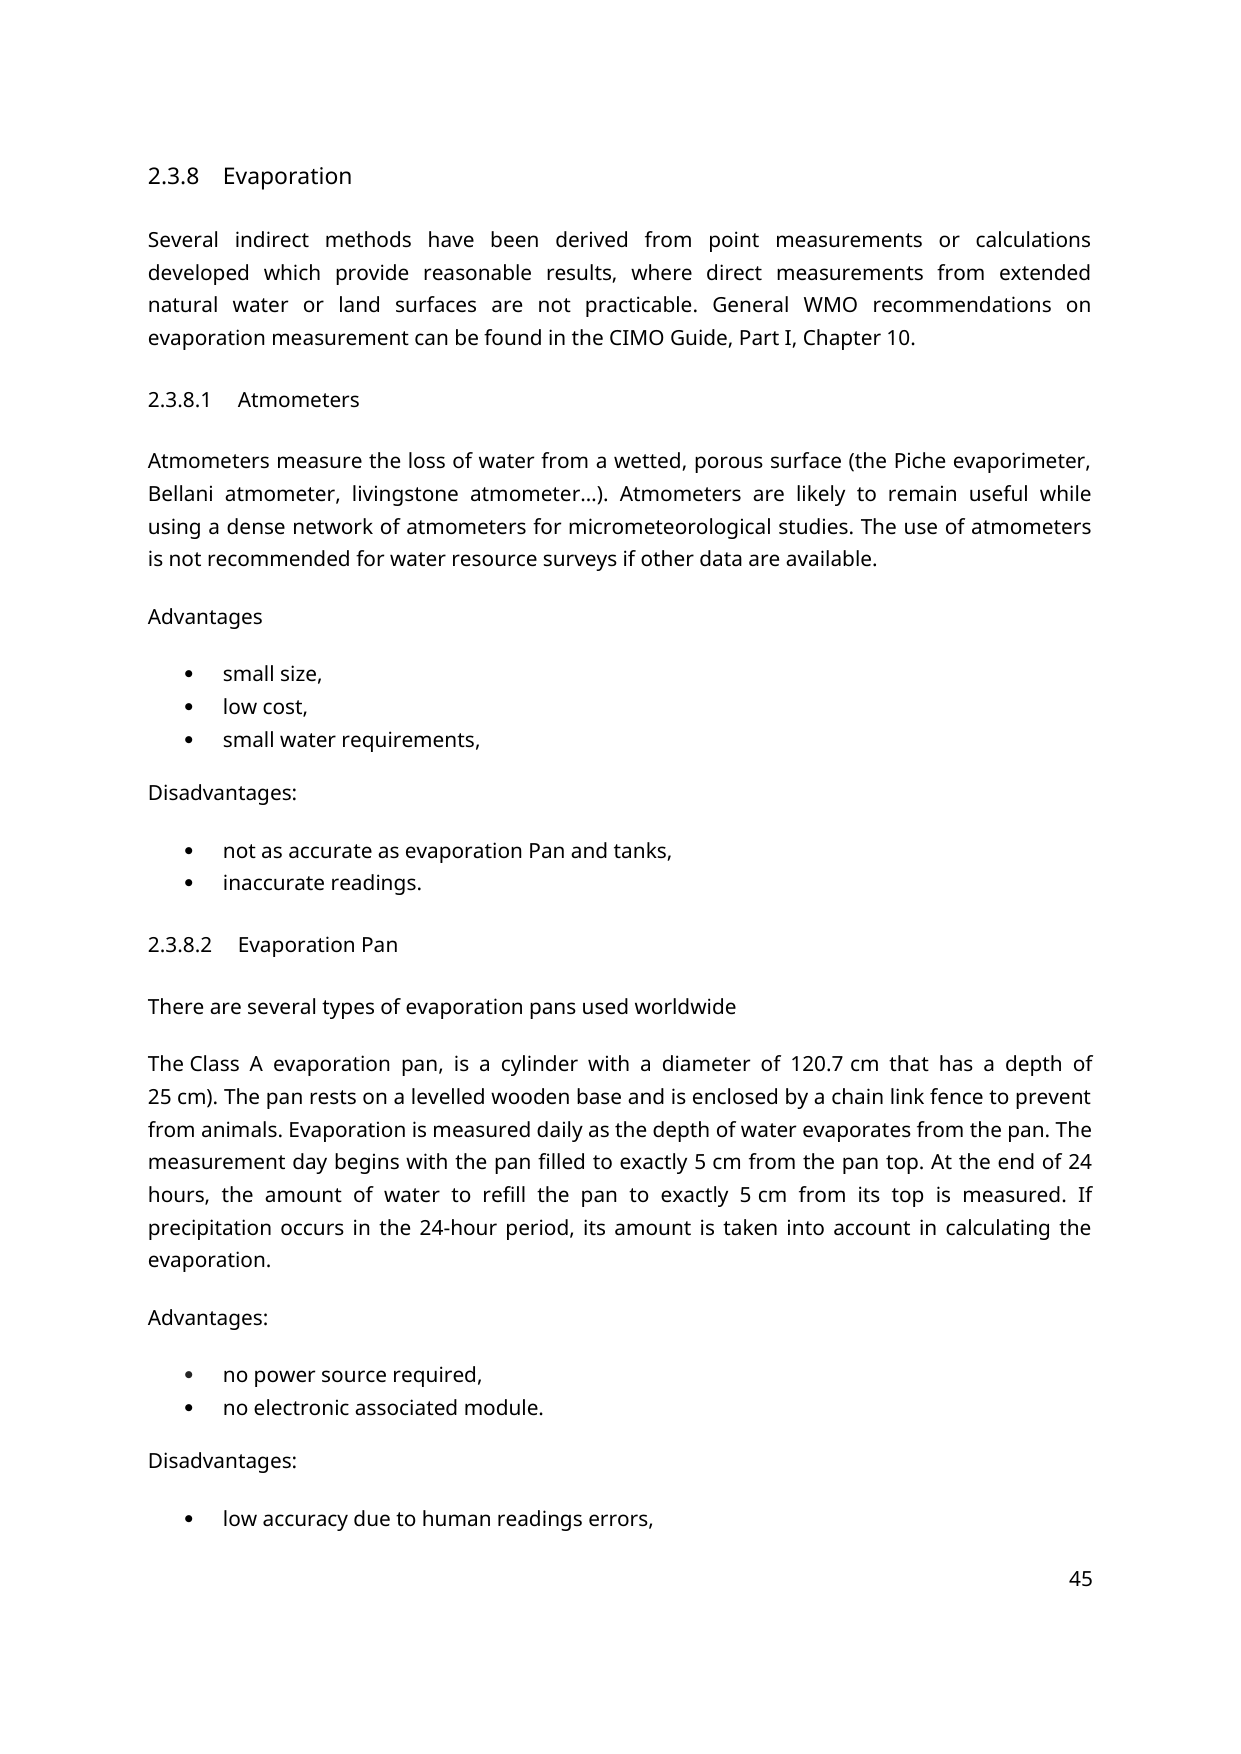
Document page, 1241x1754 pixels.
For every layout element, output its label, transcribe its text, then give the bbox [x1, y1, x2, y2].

text low accuracy due to human readings errors, [185, 1504, 1093, 1532]
text no power source required, [185, 1360, 1093, 1389]
text inaccurate readings. [185, 868, 1093, 897]
subtitle Atmometers [148, 385, 1093, 413]
subtitle Evaporation [148, 160, 1093, 191]
subtitle Evaporation Pan [148, 930, 1093, 959]
text The Class A evaporation pan, is a cylinder with a diameter of 120.7 cm that has a depth of 25 cm). The pan rests on a levelled wooden base and is enclosed by a chain link fence to prevent from animals. Evaporation is measured daily as the depth of water evaporates from the pan. The measurement day begins with the pan filled to exactly 5 cm from the pan top. At the end of 24 hours, the amount of water to refill the pan to exactly 5 cm from its top is measured. If precipitation occurs in the 24-hour period, its amount is taken into account in calculating the evaporation. [148, 1049, 1093, 1274]
text There are several types of evaporation pans used worldwide [148, 992, 1093, 1020]
text not as accurate as evaporation Pan and tanks, [185, 836, 1093, 864]
text no electronic associated module. [185, 1393, 1093, 1421]
text Disadvantages: [148, 1446, 1093, 1475]
text Advantages [148, 602, 1093, 630]
text Atmometers measure the loss of water from a wetted, porous surface (the Piche evaporimeter, Bellani atmometer, livingstone atmometer…). Atmometers are likely to remain useful while using a dense network of atmometers for micrometeorological studies. The use of atmometers is not recommended for water resource surveys if other data are available. [148, 447, 1093, 573]
text Several indirect methods have been derived from point measurements or calculations developed which provide reasonable results, where direct measurements from extended natural water or land surfaces are not practicable. General WMO recommendations on evaporation measurement can be found in the CIMO Guide, Part I, Chapter 10. [148, 225, 1093, 351]
text low cost, [185, 692, 1093, 721]
text small water requirements, [185, 725, 1093, 753]
text Advantages: [148, 1303, 1093, 1331]
text small size, [185, 659, 1093, 688]
text Disadvantages: [148, 778, 1093, 807]
